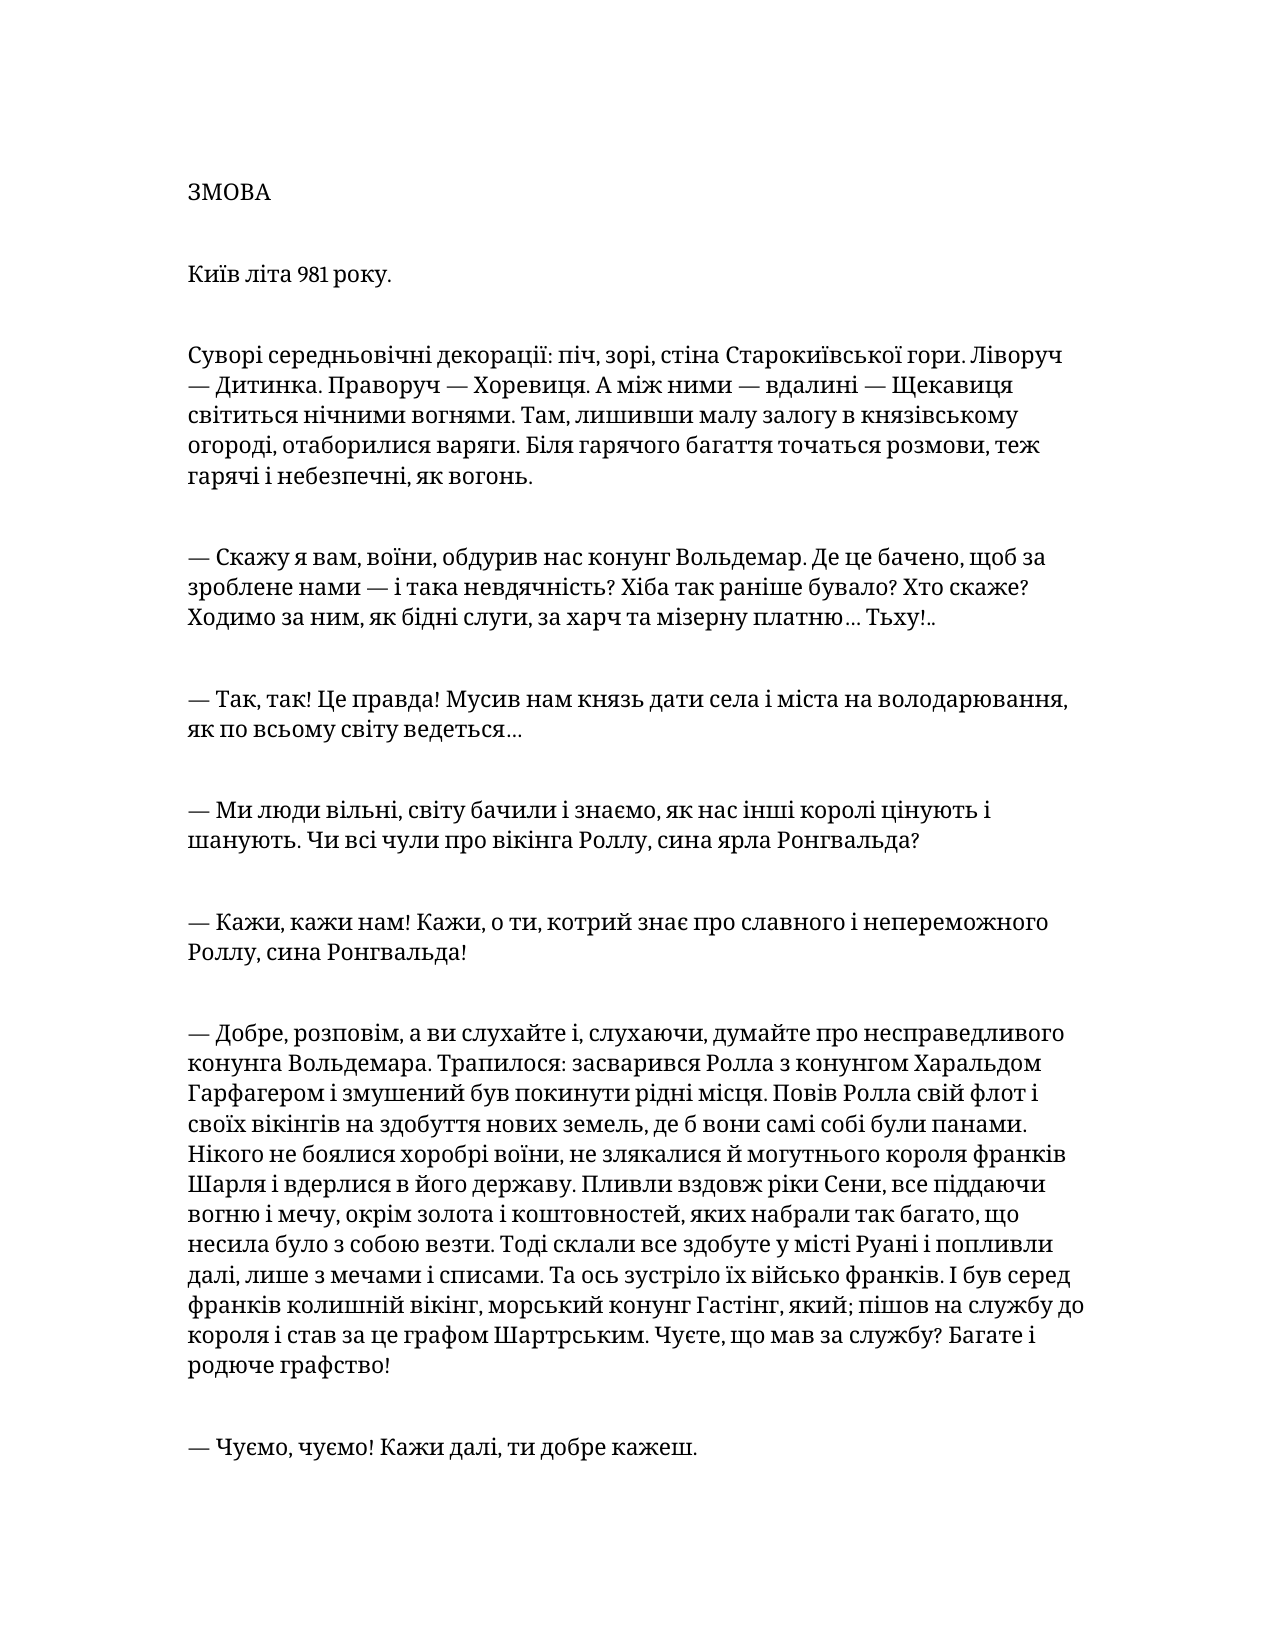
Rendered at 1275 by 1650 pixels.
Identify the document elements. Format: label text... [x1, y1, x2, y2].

text Київ літа 981 року. [187, 231, 1087, 288]
text — Скажу я вам, воїни, обдурив нас конунг Вольдемар. Де це бачено, щоб за зроблене нами — і така невдячність? Хіба так раніше бувало? Хто скаже? Ходимо за ним, як бідні слуги, за харч та мізерну платню… Тьху!.. [187, 514, 1087, 632]
text — Ми люди вільні, світу бачили і знаємо, як нас інші королі цінують і шанують. Чи всі чули про вікінга Роллу, сина ярла Ронгвальда? [187, 768, 1087, 854]
text — Добре, розповім, а ви слухайте і, слухаючи, думайте про несправедливого конунга Вольдемара. Трапилося: засварився Ролла з конунгом Харальдом Гарфагером і змушений був покинути рідні місця. Повів Ролла свій флот і своїх вікінгів на здобуття нових земель, де б вони самі собі були панами. Нікого не боялися хоробрі воїни, не злякалися й могутнього короля франків Шарля і вдерлися в його державу. Пливли вздовж ріки Сени, все піддаючи вогню і мечу, окрім золота і коштовностей, яких набрали так багато, що несила було з собою везти. Тоді склали все здобуте у місті Руані і попливли далі, лише з мечами і списами. Та ось зустріло їх військо франків. І був серед франків колишній вікінг, морський конунг Гастінг, який; пішов на службу до короля і став за це графом Шартрським. Чуєте, що мав за службу? Багате і родюче графство! [187, 991, 1087, 1379]
text Суворі середньовічні декорації: піч, зорі, стіна Старокиївської гори. Ліворуч — Дитинка. Праворуч — Хоревиця. А між ними — вдалині — Щекавиця світиться нічними вогнями. Там, лишивши малу залогу в князівському огороді, отаборилися варяги. Біля гарячого багаття точаться розмови, теж гарячі і небезпечні, як вогонь. [187, 312, 1087, 490]
text ЗМОВА [187, 150, 1087, 207]
text — Так, так! Це правда! Мусив нам князь дати села і міста на володарювання, як по всьому світу ведеться… [187, 656, 1087, 743]
text — Кажи, кажи нам! Кажи, о ти, котрий знає про славного і непереможного Роллу, сина Ронгвальда! [187, 879, 1087, 966]
text — Чуємо, чуємо! Кажи далі, ти добре кажеш. [187, 1404, 1087, 1461]
